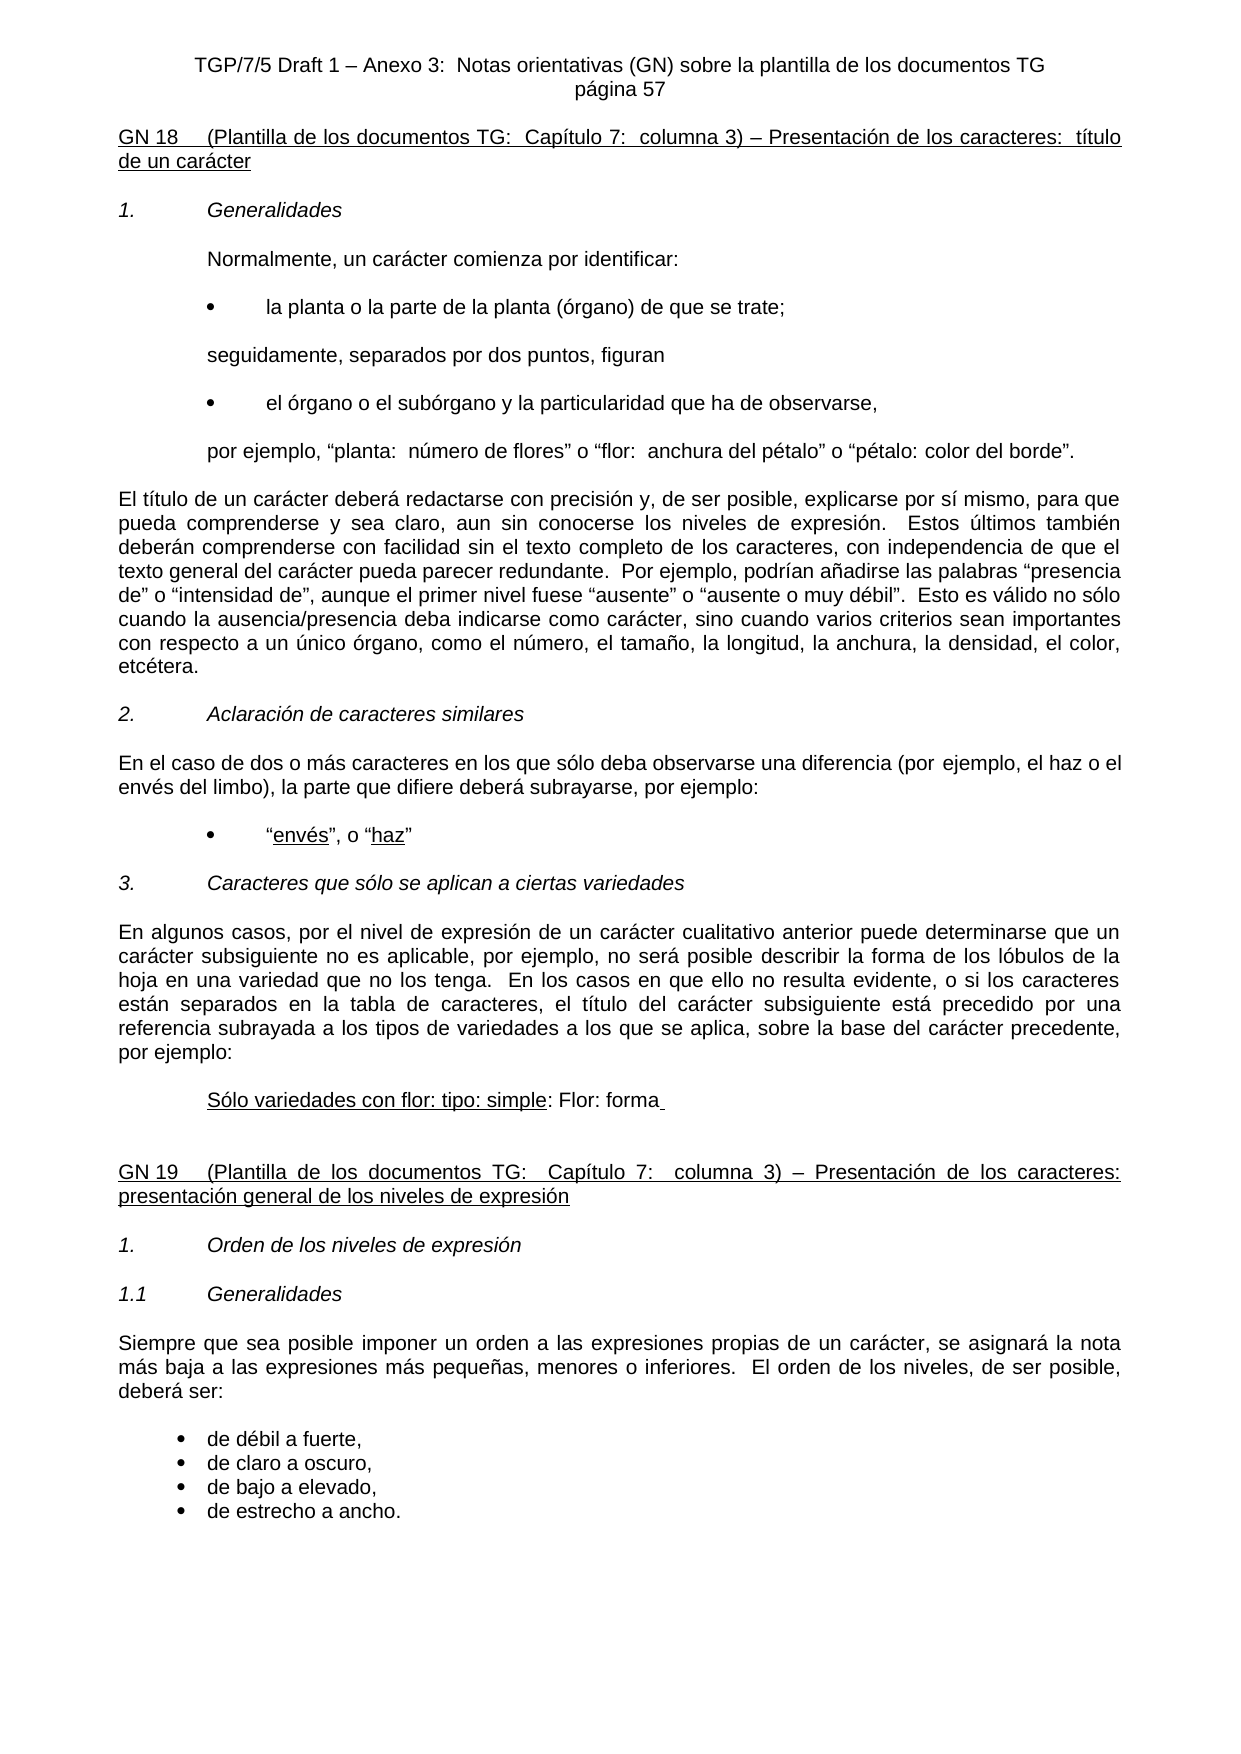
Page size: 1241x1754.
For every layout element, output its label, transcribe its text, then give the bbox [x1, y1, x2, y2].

subtitle 1. Generalidades [118, 198, 1122, 222]
subtitle GN 18 (Plantilla de los documentos TG: Capítulo 7: columna 3) – Presentación de los caracteres: título de un carácter [118, 125, 1122, 146]
list de débil a fuerte, [177, 1426, 1122, 1450]
list de bajo a elevado, [177, 1474, 1122, 1498]
text Siempre que sea posible imponer un orden a las expresiones propias de un carácter, se asignará la nota más baja a las expresiones más pequeñas, menores o inferiores. El orden de los niveles, de ser posible, deberá ser: [118, 1331, 1122, 1402]
subtitle 1. Orden de los niveles de expresión [118, 1233, 1122, 1257]
text En algunos casos, por el nivel de expresión de un carácter cualitativo anterior puede determinarse que un carácter subsiguiente no es aplicable, por ejemplo, no será posible describir la forma de los lóbulos de la hoja en una variedad que no los tenga. En los casos en que ello no resulta evidente, o si los caracteres están separados en la tabla de caracteres, el título del carácter subsiguiente está precedido por una referencia subrayada a los tipos de variedades a los que se aplica, sobre la base del carácter precedente, por ejemplo: [118, 920, 1122, 1064]
text seguidamente, separados por dos puntos, figuran [207, 343, 1122, 367]
list “envés”, o “haz” [207, 823, 1122, 847]
subtitle 3. Caracteres que sólo se aplican a ciertas variedades [118, 871, 1122, 895]
text Sólo variedades con flor: tipo: simple: Flor: forma [118, 1088, 1122, 1112]
subtitle GN 19 (Plantilla de los documentos TG: Capítulo 7: columna 3) – Presentación de los caracteres: presentación general de los niveles de expresión [118, 1160, 1122, 1208]
text En el caso de dos o más caracteres en los que sólo deba observarse una diferencia (por ejemplo, el haz o el envés del limbo), la parte que difiere deberá subrayarse, por ejemplo: [118, 751, 1122, 799]
subtitle 2. Aclaración de caracteres similares [118, 702, 1122, 726]
list de claro a oscuro, [177, 1450, 1122, 1474]
text El título de un carácter deberá redactarse con precisión y, de ser posible, explicarse por sí mismo, para que pueda comprenderse y sea claro, aun sin conocerse los niveles de expresión. Estos últimos también deberán comprenderse con facilidad sin el texto completo de los caracteres, con independencia de que el texto general del carácter pueda parecer redundante. Por ejemplo, podrían añadirse las palabras “presencia de” o “intensidad de”, aunque el primer nivel fuese “ausente” o “ausente o muy débil”. Esto es válido no sólo cuando la ausencia/presencia deba indicarse como carácter, sino cuando varios criterios sean importantes con respecto a un único órgano, como el número, el tamaño, la longitud, la anchura, la densidad, el color, etcétera. [118, 487, 1122, 678]
list el órgano o el subórgano y la particularidad que ha de observarse, [207, 391, 1122, 415]
text Normalmente, un carácter comienza por identificar: [118, 247, 1122, 271]
list la planta o la parte de la planta (órgano) de que se trate; [207, 295, 1122, 319]
text por ejemplo, “planta: número de flores” o “flor: anchura del pétalo” o “pétalo: color del borde”. [207, 439, 1122, 463]
subtitle GN 18 (Plantilla de los documentos TG: Capítulo 7: columna 3) – Presentación de los caracteres: título de un carácter [118, 147, 1122, 173]
list de estrecho a ancho. [177, 1498, 1122, 1523]
subtitle 1.1 Generalidades [118, 1282, 1122, 1306]
